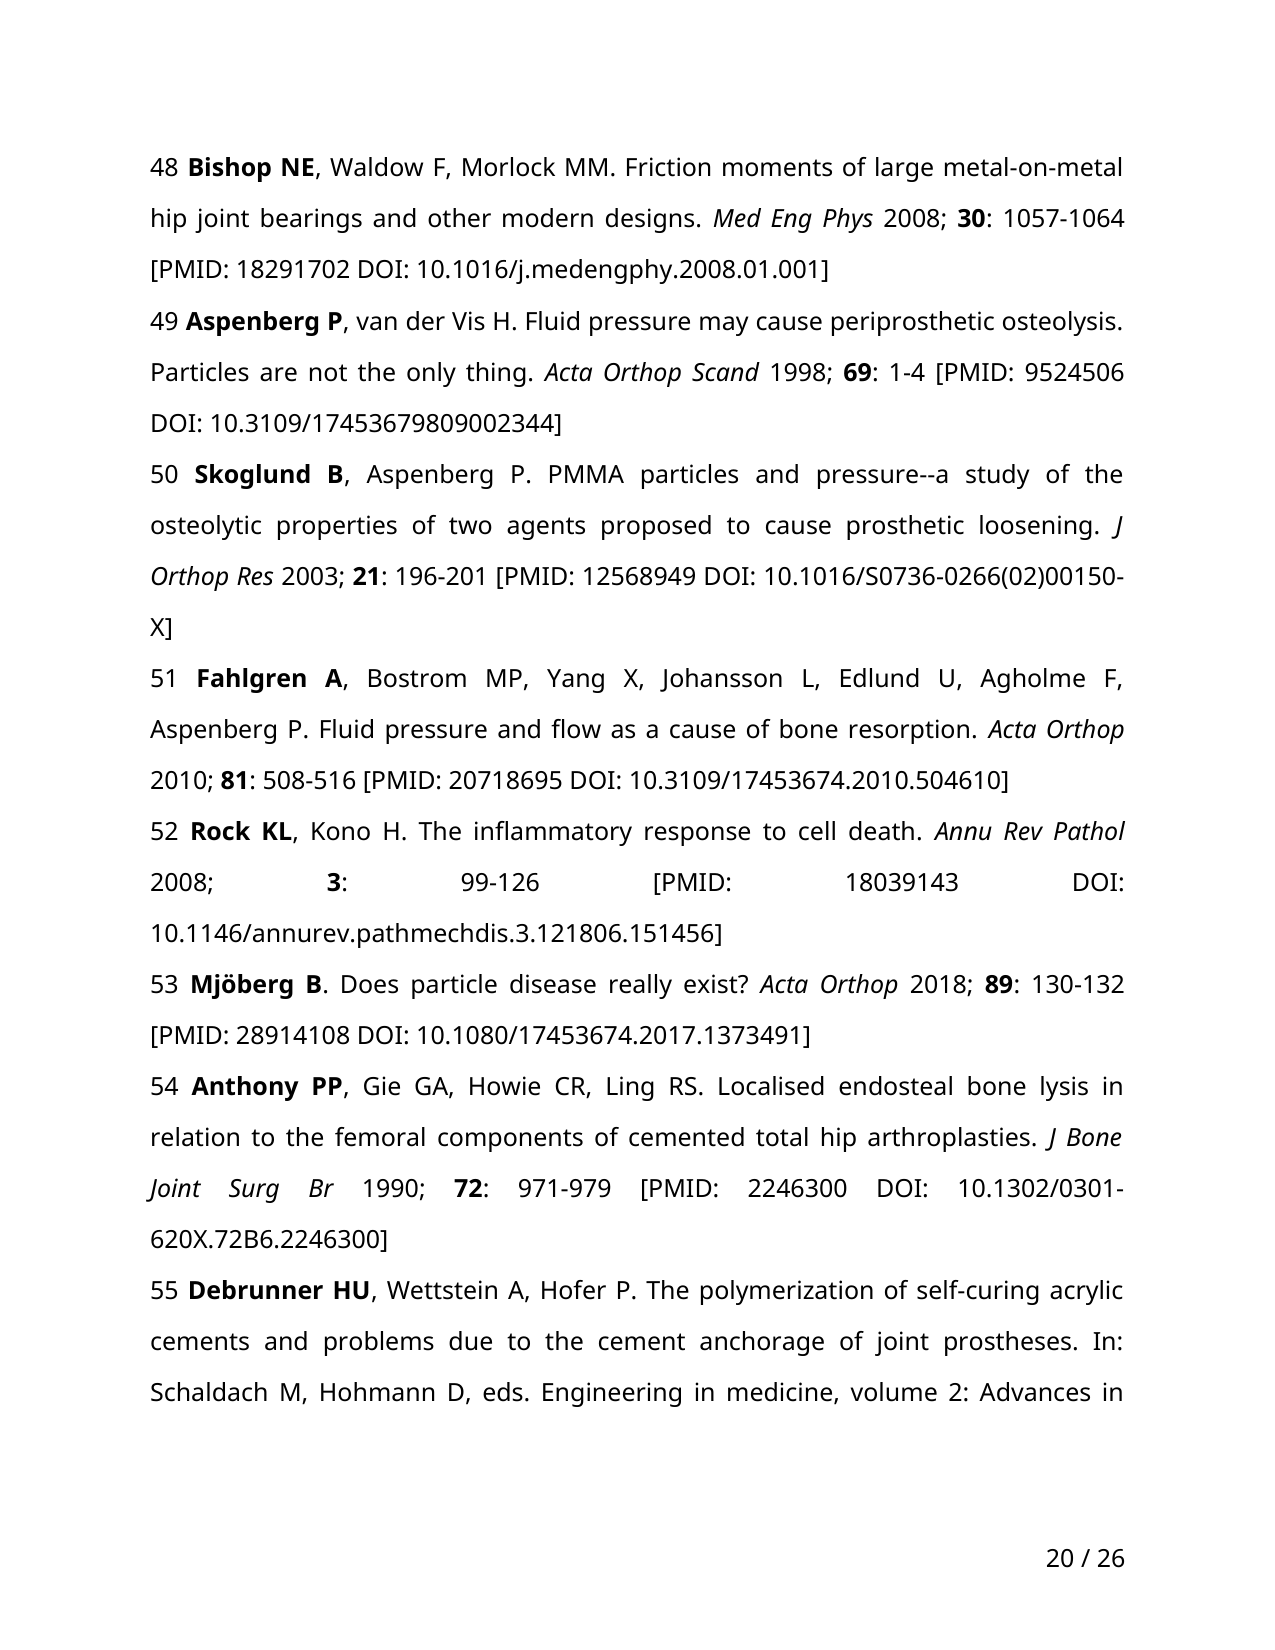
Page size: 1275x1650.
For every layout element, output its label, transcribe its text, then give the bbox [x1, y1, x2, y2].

text 48 Bishop NE, Waldow F, Morlock MM. Friction moments of large metal-on-metal hip joint bearings and other modern designs. Med Eng Phys 2008; 30: 1057-1064 [PMID: 18291702 DOI: 10.1016/j.medengphy.2008.01.001] [150, 150, 1125, 286]
text 51 Fahlgren A, Bostrom MP, Yang X, Johansson L, Edlund U, Agholme F, Aspenberg P. Fluid pressure and flow as a cause of bone resorption. Acta Orthop 2010; 81: 508-516 [PMID: 20718695 DOI: 10.3109/17453674.2010.504610] [150, 660, 1125, 797]
text 50 Skoglund B, Aspenberg P. PMMA particles and pressure--a study of the osteolytic properties of two agents proposed to cause prosthetic loosening. J Orthop Res 2003; 21: 196-201 [PMID: 12568949 DOI: 10.1016/S0736-0266(02)00150-X] [150, 456, 1125, 643]
text 52 Rock KL, Kono H. The inflammatory response to cell death. Annu Rev Pathol 2008; 3: 99-126 [PMID: 18039143 DOI: 10.1146/annurev.pathmechdis.3.121806.151456] [150, 813, 1125, 950]
text 49 Aspenberg P, van der Vis H. Fluid pressure may cause periprosthetic osteolysis. Particles are not the only thing. Acta Orthop Scand 1998; 69: 1-4 [PMID: 9524506 DOI: 10.3109/17453679809002344] [150, 303, 1125, 439]
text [150, 1273, 1125, 1409]
text 53 Mjöberg B. Does particle disease really exist? Acta Orthop 2018; 89: 130-132 [PMID: 28914108 DOI: 10.1080/17453674.2017.1373491] [150, 967, 1125, 1052]
text 54 Anthony PP, Gie GA, Howie CR, Ling RS. Localised endosteal bone lysis in relation to the femoral components of cemented total hip arthroplasties. J Bone Joint Surg Br 1990; 72: 971-979 [PMID: 2246300 DOI: 10.1302/0301-620X.72B6.2246300] [150, 1069, 1125, 1256]
